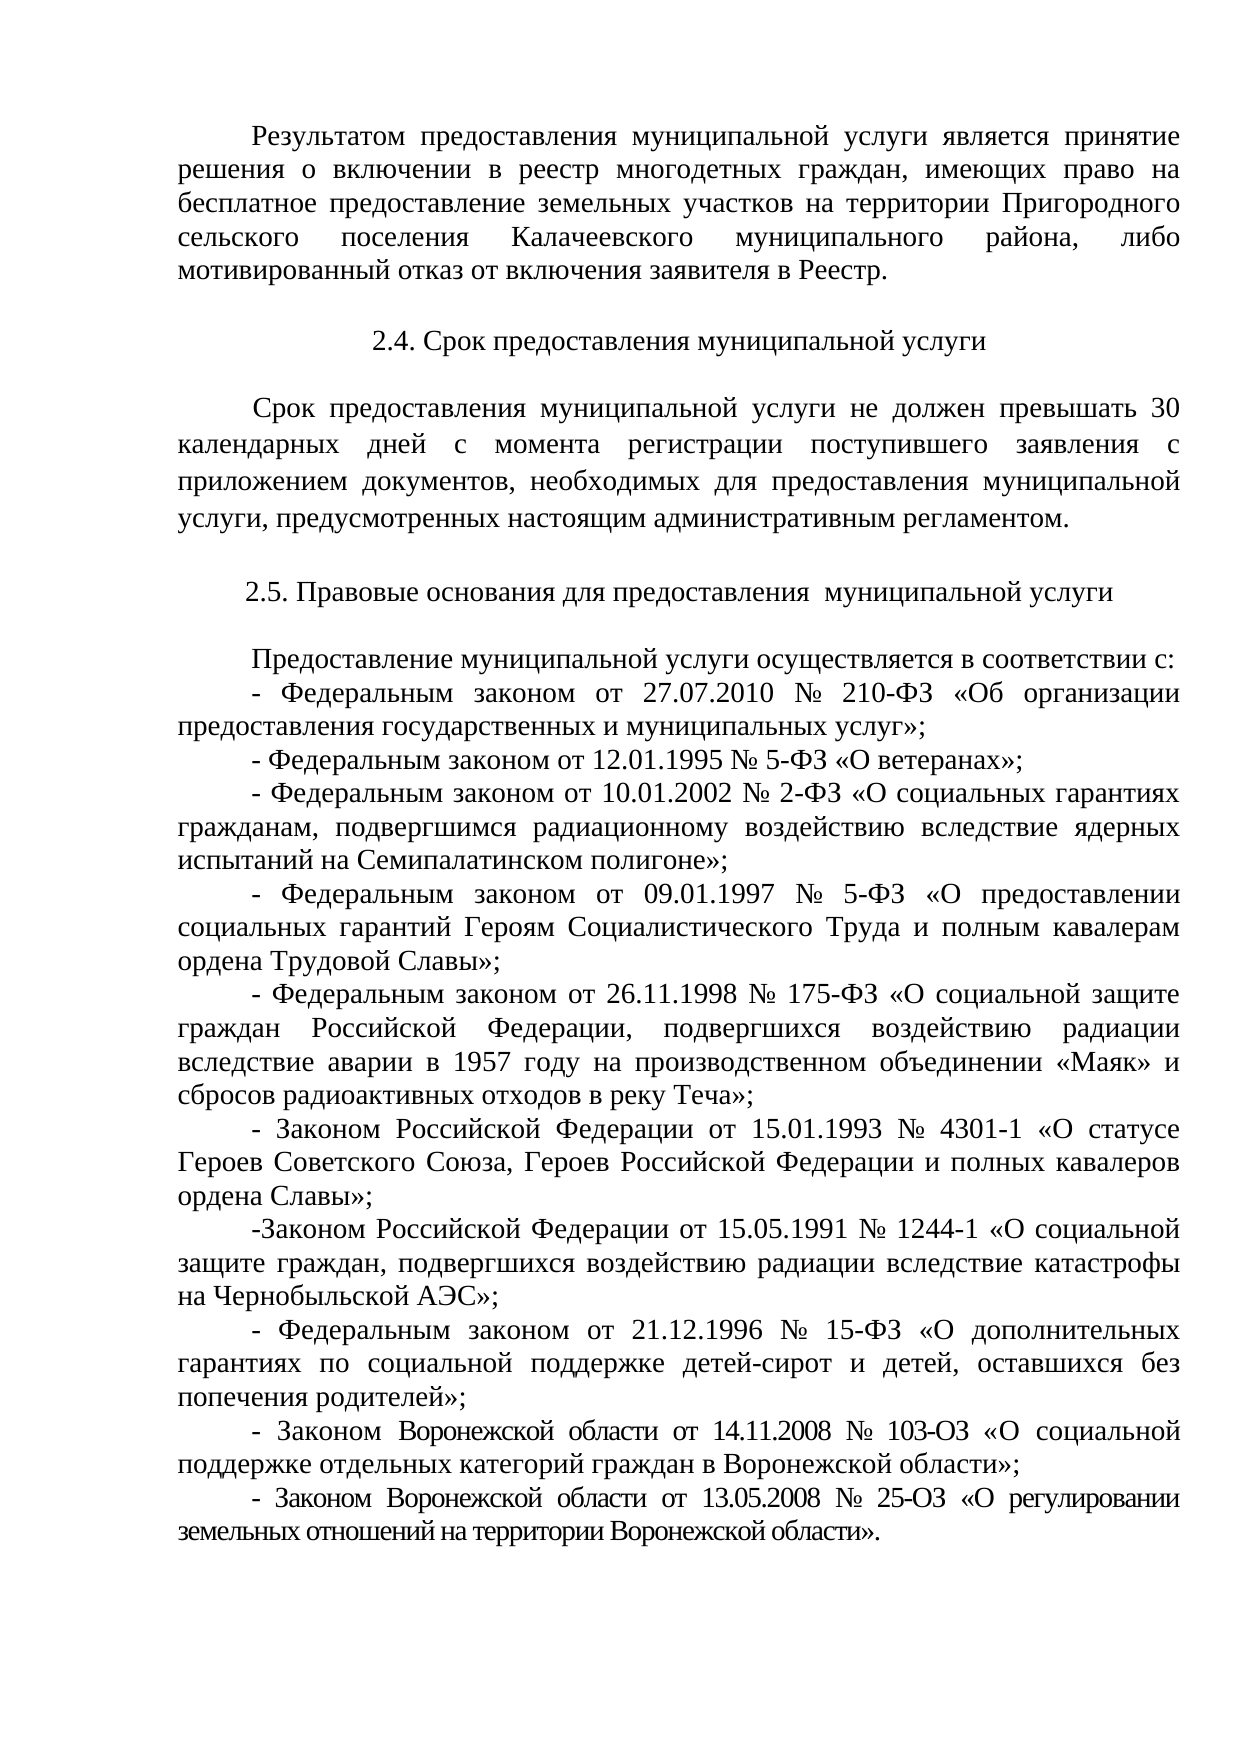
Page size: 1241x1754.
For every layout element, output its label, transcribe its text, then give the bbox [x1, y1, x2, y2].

text - Федеральным законом от 26.11.1998 № 175-ФЗ «О социальной защите граждан Российской Федерации, подвергшихся воздействию радиации вследствие аварии в 1957 году на производственном объединении «Маяк» и сбросов радиоактивных отходов в реку Теча»; [177, 977, 1181, 1111]
text - Федеральным законом от 21.12.1996 № 15-ФЗ «О дополнительных гарантиях по социальной поддержке детей-сирот и детей, оставшихся без попечения родителей»; [177, 1312, 1181, 1413]
text - Законом Российской Федерации от 15.01.1993 № 4301-1 «О статусе Героев Советского Союза, Героев Российской Федерации и полных кавалеров ордена Славы»; [177, 1111, 1181, 1211]
text - Законом Воронежской области от 14.11.2008 № 103-ОЗ «О социальной поддержке отдельных категорий граждан в Воронежской области»; [177, 1413, 1181, 1480]
text - Законом Воронежской области от 13.05.2008 № 25-ОЗ «О регулировании земельных отношений на территории Воронежской области». [177, 1480, 1181, 1547]
text Результатом предоставления муниципальной услуги является принятие решения о включении в реестр многодетных граждан, имеющих право на бесплатное предоставление земельных участков на территории Пригородного сельского поселения Калачеевского муниципального района, либо мотивированный отказ от включения заявителя в Реестр. [177, 118, 1181, 286]
text - Федеральным законом от 27.07.2010 № 210-ФЗ «Об организации предоставления государственных и муниципальных услуг»; [177, 675, 1181, 742]
text -Законом Российской Федерации от 15.05.1991 № 1244-1 «О социальной защите граждан, подвергшихся воздействию радиации вследствие катастрофы на Чернобыльской АЭС»; [177, 1211, 1181, 1312]
text Предоставление муниципальной услуги осуществляется в соответствии с: [177, 641, 1181, 675]
text Срок предоставления муниципальной услуги не должен превышать 30 календарных дней с момента регистрации поступившего заявления с приложением документов, необходимых для предоставления муниципальной услуги, предусмотренных настоящим административным регламентом. [177, 390, 1181, 534]
text 2.5. Правовые основания для предоставления муниципальной услуги [177, 574, 1181, 608]
text - Федеральным законом от 10.01.2002 № 2-ФЗ «О социальных гарантиях гражданам, подвергшимся радиационному воздействию вследствие ядерных испытаний на Семипалатинском полигоне»; [177, 775, 1181, 876]
text 2.4. Срок предоставления муниципальной услуги [177, 323, 1181, 356]
text - Федеральным законом от 09.01.1997 № 5-ФЗ «О предоставлении социальных гарантий Героям Социалистического Труда и полным кавалерам ордена Трудовой Славы»; [177, 876, 1181, 977]
text - Федеральным законом от 12.01.1995 № 5-ФЗ «О ветеранах»; [177, 742, 1181, 775]
